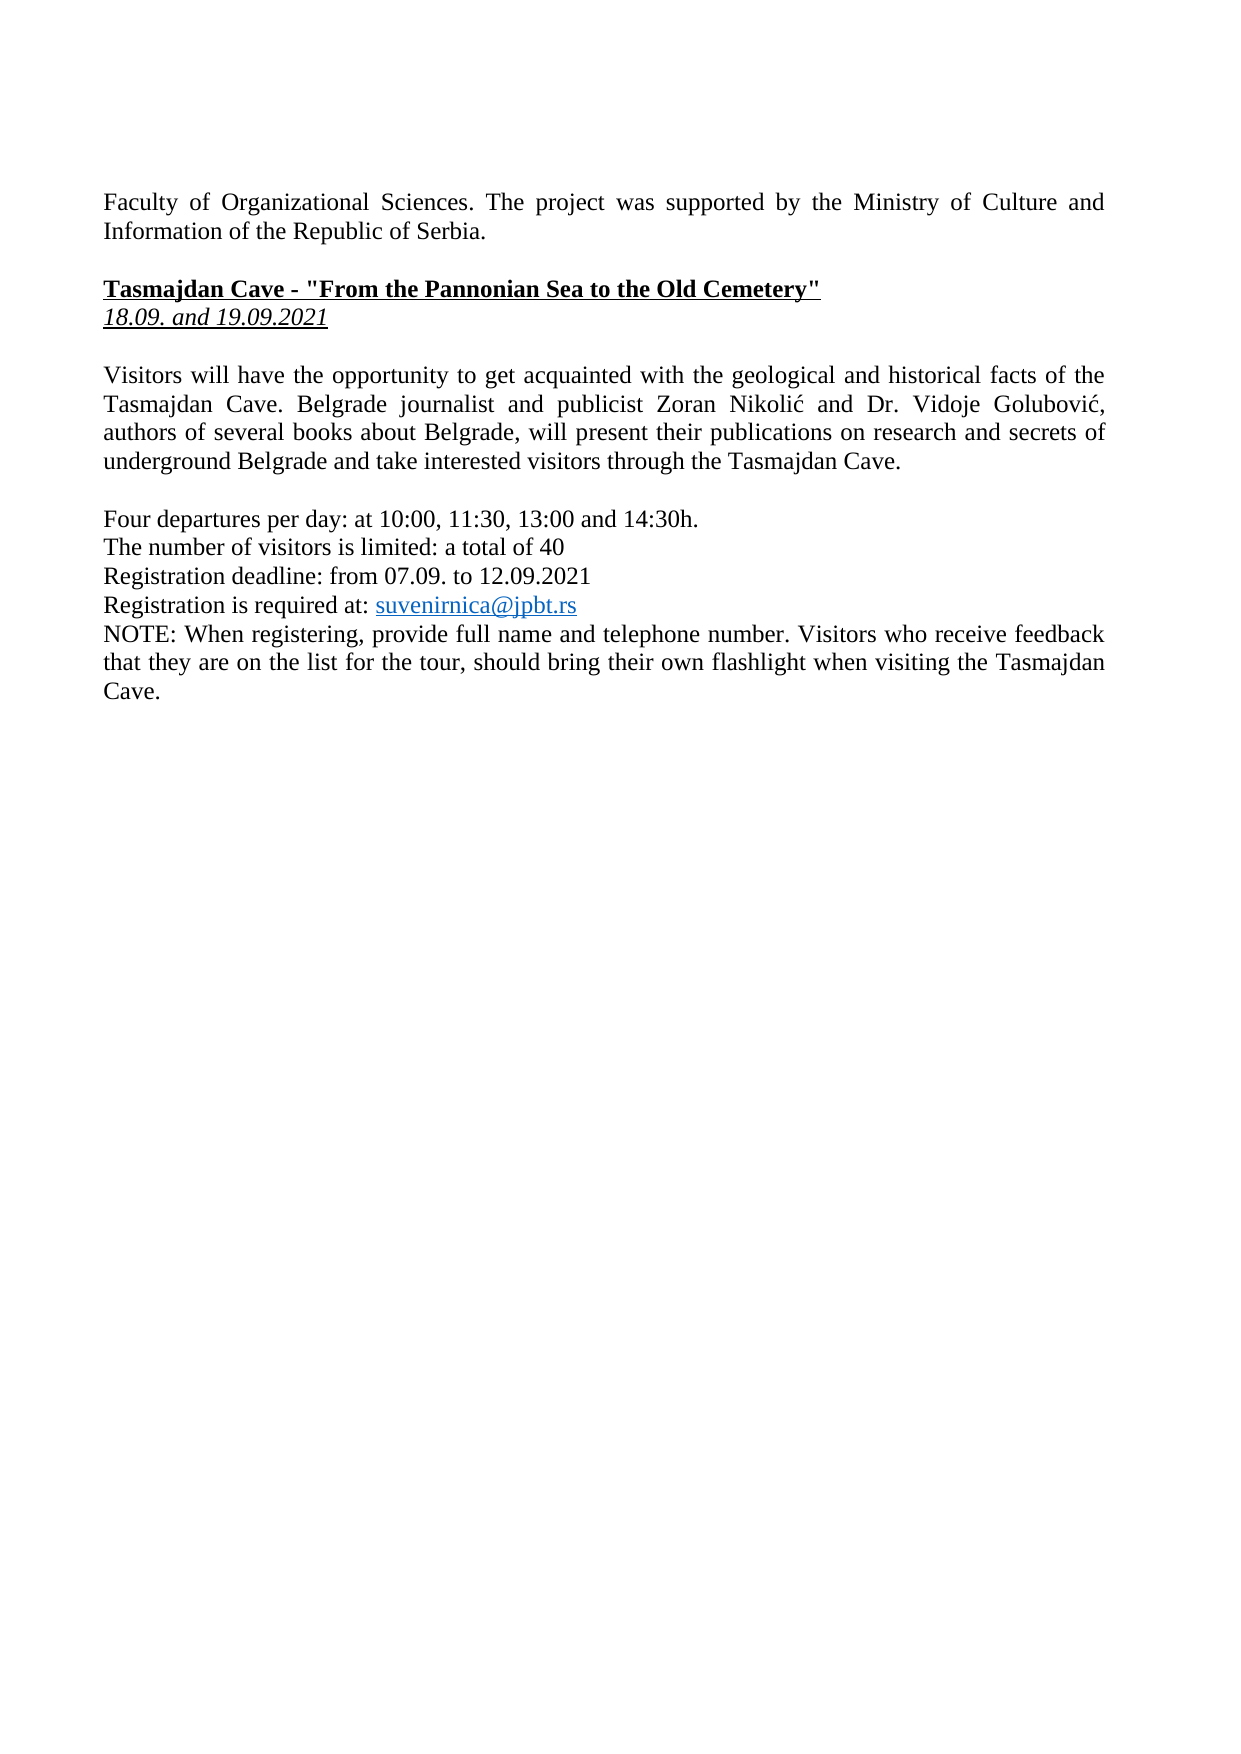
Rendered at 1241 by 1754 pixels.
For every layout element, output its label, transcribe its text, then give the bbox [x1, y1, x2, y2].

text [103, 187, 1106, 245]
text Visitors will have the opportunity to get acquainted with the geological and historical facts of the Tasmajdan Cave. Belgrade journalist and publicist Zoran Nikolić and Dr. Vidoje Golubović, authors of several books about Belgrade, will present their publications on research and secrets of underground Belgrade and take interested visitors through the Tasmajdan Cave. [103, 360, 1106, 475]
text Registration deadline: from 07.09. to 12.09.2021 [103, 561, 1106, 590]
text Four departures per day: at 10:00, 11:30, 13:00 and 14:30h. [103, 504, 1106, 532]
text 18.09. and 19.09.2021 [103, 302, 1106, 331]
text Registration is required at: suvenirnica@jpbt.rs [103, 590, 1106, 619]
text The number of visitors is limited: a total of 40 [103, 532, 1106, 561]
text NOTE: When registering, provide full name and telephone number. Visitors who receive feedback that they are on the list for the tour, should bring their own flashlight when visiting the Tasmajdan Cave. [103, 619, 1106, 705]
text Tasmajdan Cave - "From the Pannonian Sea to the Old Cemetery" [103, 274, 1106, 302]
